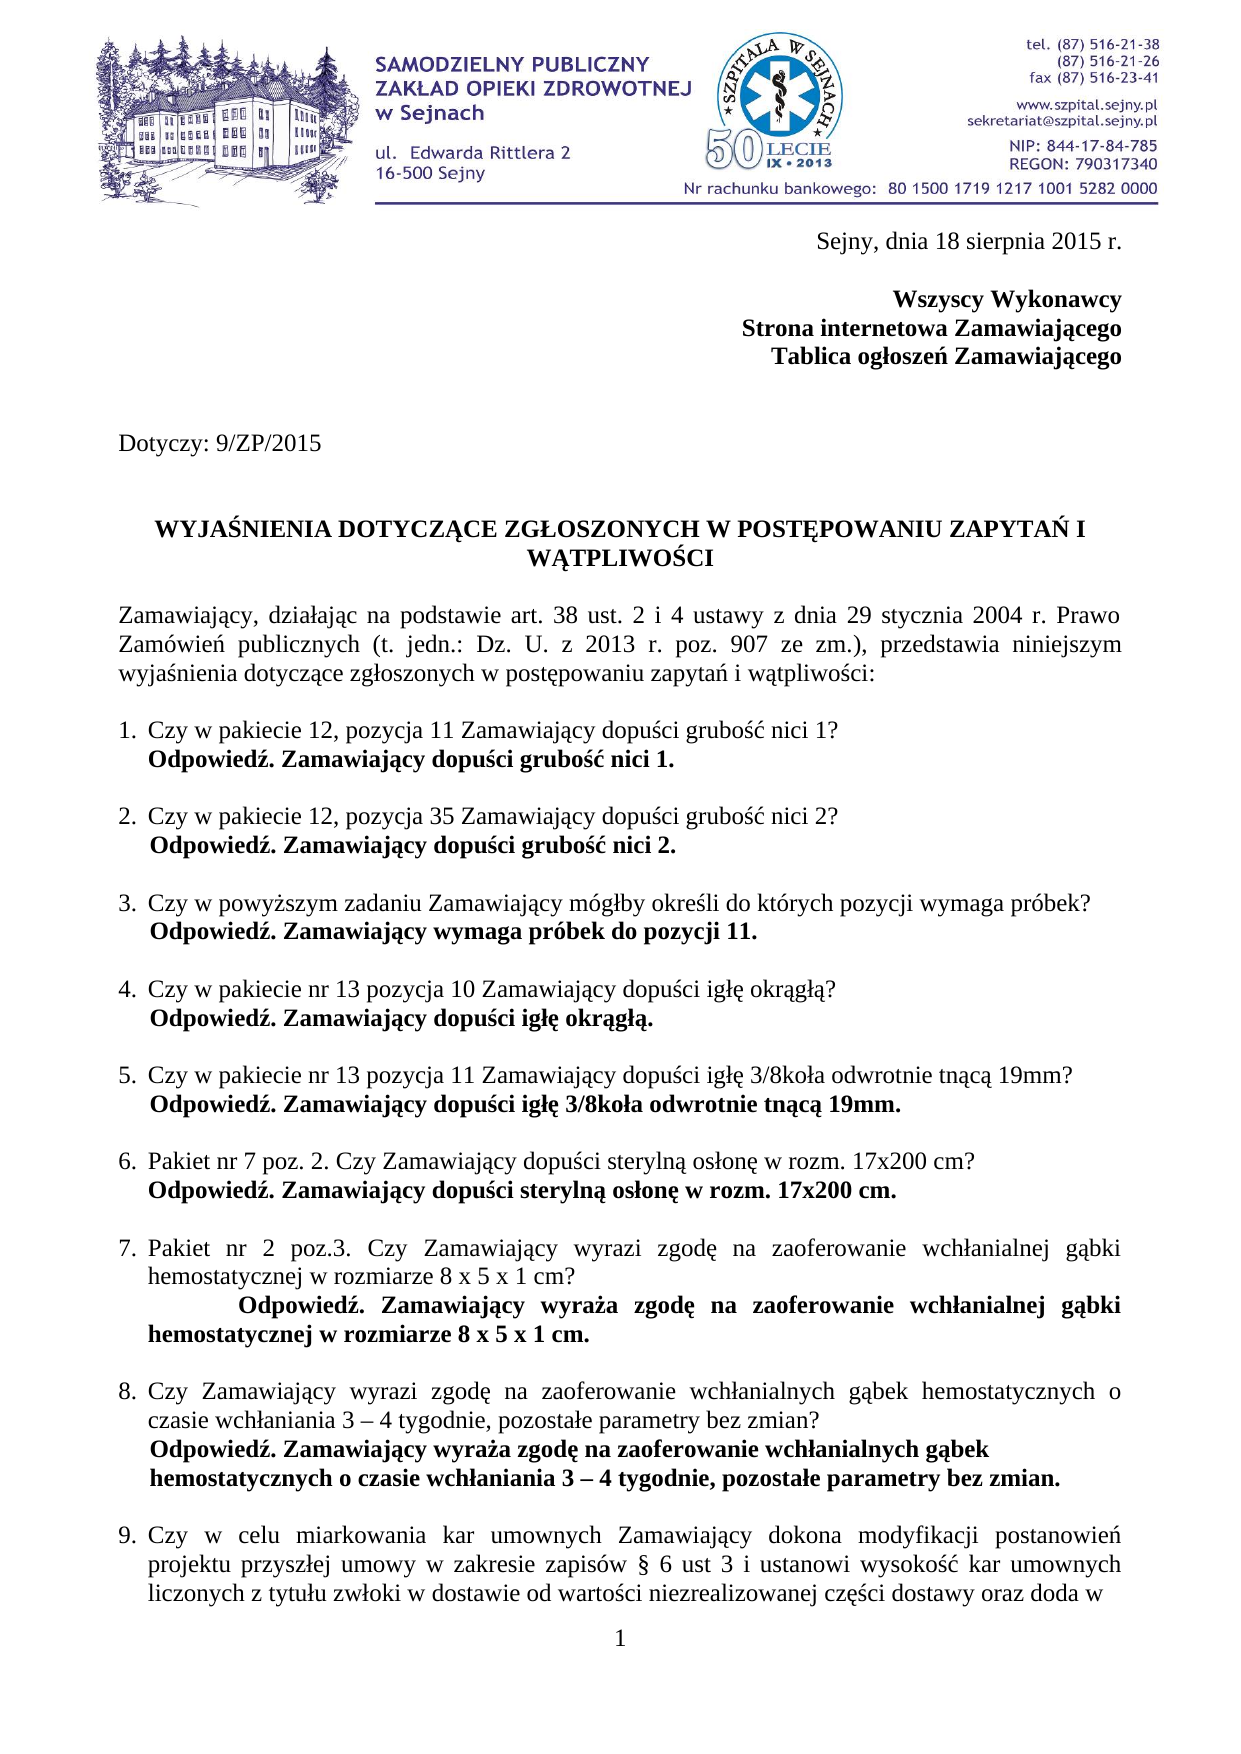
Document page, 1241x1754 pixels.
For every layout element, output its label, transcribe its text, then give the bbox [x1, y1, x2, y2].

list Odpowiedź. Zamawiający dopuści sterylną osłonę w rozm. 17x200 cm. [148, 1175, 1122, 1204]
list Odpowiedź. Zamawiający dopuści igłę okrągłą. [118, 1003, 1122, 1031]
text Odpowiedź. Zamawiający wyraża zgodę na zaoferowanie wchłanialnej gąbki hemostatycznej w rozmiarze 8 x 5 x 1 cm. [81, 1290, 1122, 1348]
list Odpowiedź. Zamawiający wymaga próbek do pozycji 11. [118, 916, 1122, 945]
picture [88, 29, 1175, 227]
list Czy w pakiecie nr 13 pozycja 11 Zamawiający dopuści igłę 3/8koła odwrotnie tnącą 19mm? [118, 1060, 1122, 1089]
list Czy w celu miarkowania kar umownych Zamawiający dokona modyfikacji postanowień projektu przyszłej umowy w zakresie zapisów § 6 ust 3 i ustanowi wysokość kar umownych liczonych z tytułu zwłoki w dostawie od wartości niezrealizowanej części dostawy oraz doda w [118, 1520, 1122, 1606]
text Zamawiający, działając na podstawie art. 38 ust. 2 i 4 ustawy z dnia 29 stycznia 2004 r. Prawo Zamówień publicznych (t. jedn.: Dz. U. z 2013 r. poz. 907 ze zm.), przedstawia niniejszym wyjaśnienia dotyczące zgłoszonych w postępowaniu zapytań i wątpliwości: [118, 600, 1122, 686]
list Czy w pakiecie nr 13 pozycja 10 Zamawiający dopuści igłę okrągłą? [118, 974, 1122, 1003]
text Odpowiedź. Zamawiający wyraża zgodę na zaoferowanie wchłanialnych gąbek [118, 1434, 1122, 1463]
text WYJAŚNIENIA DOTYCZĄCE ZGŁOSZONYCH W POSTĘPOWANIU ZAPYTAŃ I WĄTPLIWOŚCI [118, 514, 1122, 571]
list Czy w powyższym zadaniu Zamawiający mógłby określi do których pozycji wymaga próbek? [118, 888, 1122, 916]
text Strona internetowa Zamawiającego [118, 313, 1122, 341]
text Wszyscy Wykonawcy [118, 284, 1122, 313]
list Czy w pakiecie 12, pozycja 35 Zamawiający dopuści grubość nici 2? [118, 801, 1122, 830]
list Odpowiedź. Zamawiający dopuści igłę 3/8koła odwrotnie tnącą 19mm. [118, 1089, 1122, 1118]
text hemostatycznych o czasie wchłaniania 3 – 4 tygodnie, pozostałe parametry bez zmian. [118, 1463, 1122, 1491]
list Czy w pakiecie 12, pozycja 11 Zamawiający dopuści grubość nici 1? [118, 715, 1122, 744]
list Odpowiedź. Zamawiający dopuści grubość nici 1. [148, 744, 1122, 773]
text Tablica ogłoszeń Zamawiającego [118, 341, 1122, 370]
text Dotyczy: 9/ZP/2015 [118, 428, 1122, 456]
list Pakiet nr 2 poz.3. Czy Zamawiający wyrazi zgodę na zaoferowanie wchłanialnej gąbki hemostatycznej w rozmiarze 8 x 5 x 1 cm? [118, 1233, 1122, 1290]
list Pakiet nr 7 poz. 2. Czy Zamawiający dopuści sterylną osłonę w rozm. 17x200 cm? [118, 1146, 1122, 1175]
text Odpowiedź. Zamawiający dopuści grubość nici 2. [118, 830, 1122, 859]
text Sejny, dnia 18 sierpnia 2015 r. [118, 227, 1122, 255]
list Czy Zamawiający wyrazi zgodę na zaoferowanie wchłanialnych gąbek hemostatycznych o czasie wchłaniania 3 – 4 tygodnie, pozostałe parametry bez zmian? [118, 1376, 1122, 1434]
